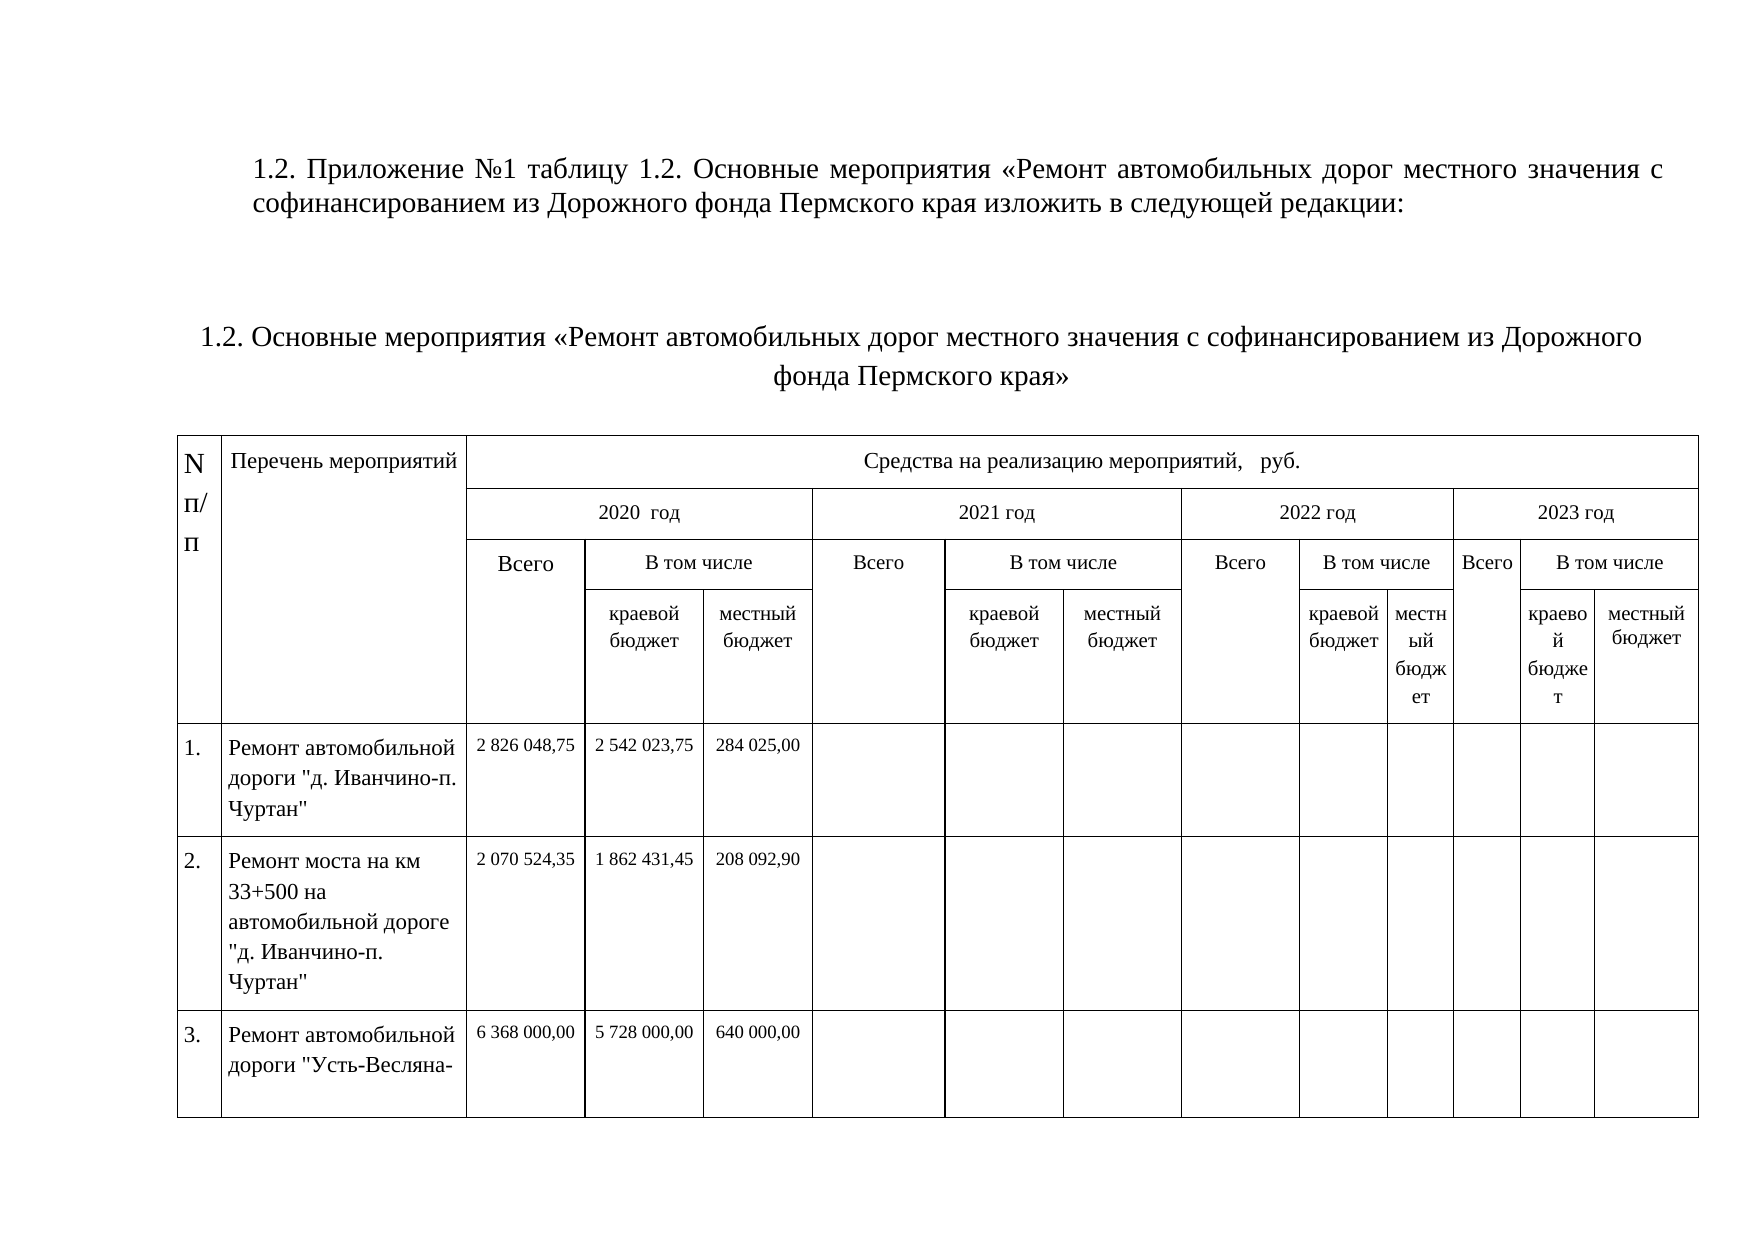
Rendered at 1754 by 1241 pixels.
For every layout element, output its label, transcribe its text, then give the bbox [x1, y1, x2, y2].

table_cell [946, 724, 1063, 836]
table_cell В том числе [946, 540, 1181, 589]
table_cell [1454, 1011, 1520, 1117]
table_header Перечень мероприятий [222, 436, 466, 723]
table_cell [1595, 1011, 1698, 1117]
table_cell [813, 837, 944, 1010]
table_cell Всего [1454, 540, 1520, 723]
table_cell 1 862 431,45 [586, 837, 703, 1010]
table_cell [1182, 1011, 1299, 1117]
table_cell [1182, 837, 1299, 1010]
table_cell Всего [1182, 540, 1299, 723]
table_cell [1454, 724, 1520, 836]
table_cell местный бюджет [1064, 590, 1181, 723]
table_cell [1521, 837, 1594, 1010]
text 1.2. Основные мероприятия «Ремонт автомобильных дорог местного значения с софинансированием из Дорожного фонда Пермского края» [177, 319, 1665, 391]
table_cell В том числе [1521, 540, 1698, 589]
table_cell [1454, 837, 1520, 1010]
table_cell [946, 1011, 1063, 1117]
table_cell Ремонт автомобильной дороги "д. Иванчино-п. Чуртан" [222, 724, 466, 836]
table_cell Всего [467, 540, 584, 723]
table_cell [1388, 724, 1453, 836]
table_cell краевой бюджет [1300, 590, 1387, 723]
table_cell [1300, 837, 1387, 1010]
table_cell [1064, 724, 1181, 836]
table_cell В том числе [586, 540, 812, 589]
table_header N п/п [178, 436, 221, 723]
table_cell 2023 год [1454, 489, 1698, 538]
table_cell [1182, 724, 1299, 836]
table_cell местный бюджет [704, 590, 812, 723]
table_cell 284 025,00 [704, 724, 812, 836]
table_cell местный бюджет [1595, 590, 1698, 723]
table_cell [1521, 724, 1594, 836]
table_cell [1300, 724, 1387, 836]
table_cell [1388, 837, 1453, 1010]
list 1.2. Приложение №1 таблицу 1.2. Основные мероприятия «Ремонт автомобильных дорог местного значения с софинансированием из Дорожного фонда Пермского края изложить в следующей редакции: [252, 152, 1665, 219]
table_cell [813, 724, 944, 836]
table_cell 208 092,90 [704, 837, 812, 1010]
table_cell [1595, 724, 1698, 836]
table_cell Всего [813, 540, 944, 723]
table_cell 2 826 048,75 [467, 724, 584, 836]
table_cell краевой бюджет [586, 590, 703, 723]
table_cell [946, 837, 1063, 1010]
table_cell 1. [178, 724, 221, 836]
table_cell 5 728 000,00 [586, 1011, 703, 1117]
table_cell краевой бюджет [946, 590, 1063, 723]
table_cell [1300, 1011, 1387, 1117]
table_cell 640 000,00 [704, 1011, 812, 1117]
table_cell 2 542 023,75 [586, 724, 703, 836]
table_cell Ремонт моста на км 33+500 на автомобильной дороге "д. Иванчино-п. Чуртан" [222, 837, 466, 1010]
table_cell местный бюджет [1388, 590, 1453, 723]
table_cell [1064, 1011, 1181, 1117]
table_cell 2022 год [1182, 489, 1453, 538]
table_header Средства на реализацию мероприятий, руб. [467, 436, 1698, 488]
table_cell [222, 1011, 466, 1117]
table_cell [1595, 837, 1698, 1010]
table_cell 6 368 000,00 [467, 1011, 584, 1117]
table_cell [813, 1011, 944, 1117]
table_cell В том числе [1300, 540, 1453, 589]
table_cell [1064, 837, 1181, 1010]
table_cell 2. [178, 837, 221, 1010]
table_cell 2020 год [467, 489, 812, 538]
table_cell [1521, 1011, 1594, 1117]
table_cell краевой бюджет [1521, 590, 1594, 723]
table_cell 2 070 524,35 [467, 837, 584, 1010]
table_cell 2021 год [813, 489, 1181, 538]
table_cell [1388, 1011, 1453, 1117]
table_cell 3. [178, 1011, 221, 1117]
